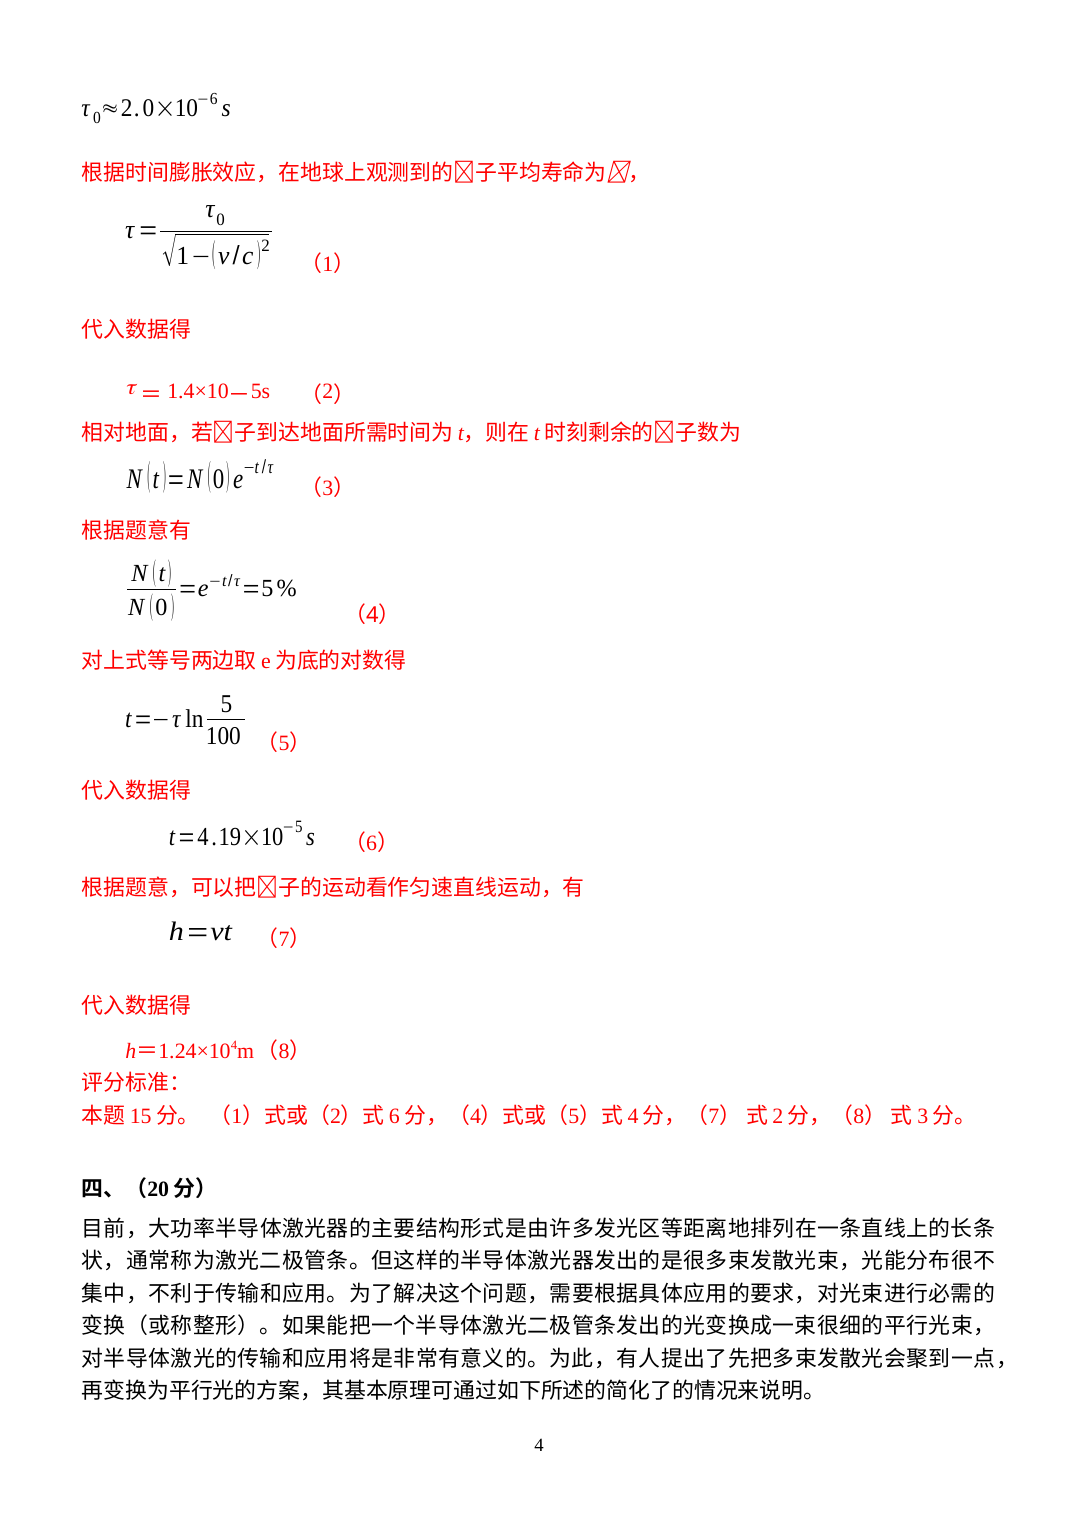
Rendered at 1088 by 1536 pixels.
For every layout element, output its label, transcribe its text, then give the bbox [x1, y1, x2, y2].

subtitle 四、（20分） [81, 1170, 996, 1203]
text 本题15分。 （1）式或（2）式6分，（4）式或（5）式4分，（7） 式2分，（8） 式3分。 [81, 1097, 996, 1130]
text h＝1.24×104m （8） [81, 1032, 996, 1065]
text  ＝ 1.4×10－5s （2） [81, 350, 996, 415]
text （1） [81, 187, 996, 285]
text 根据时间膨胀效应，在地球上观测到的子平均寿命为， [81, 155, 996, 187]
text 对上式等号两边取e为底的对数得 [81, 642, 996, 675]
text 目前，大功率半导体激光器的主要结构形式是由许多发光区等距离地排列在一条直线上的长条状，通常称为激光二极管条。但这样的半导体激光器发出的是很多束发散光束，光能分布很不集中，不利于传输和应用。为了解决这个问题，需要根据具体应用的要求，对光束进行必需的变换（或称整形）。如果能把一个半导体激光二极管条发出的光变换成一束很细的平行光束，对半导体激光的传输和应用将是非常有意义的。为此，有人提出了先把多束发散光会聚到一点，再变换为平行光的方案，其基本原理可通过如下所述的简化了的情况来说明。 [81, 1210, 996, 1405]
text （6） [81, 805, 996, 870]
text （3） [81, 447, 996, 512]
text 代入数据得 [81, 967, 996, 1032]
text 根据题意，可以把子的运动看作匀速直线运动，有 [81, 870, 996, 902]
text （4） [81, 545, 996, 642]
text 评分标准： [81, 1065, 996, 1097]
text 代入数据得 [81, 772, 996, 805]
text 根据题意有 [81, 512, 996, 545]
text 相对地面，若子到达地面所需时间为t，则在t时刻剩余的子数为 [81, 415, 996, 447]
text 代入数据得 [81, 285, 996, 350]
text （5） [81, 675, 996, 772]
text （7） [81, 902, 996, 967]
